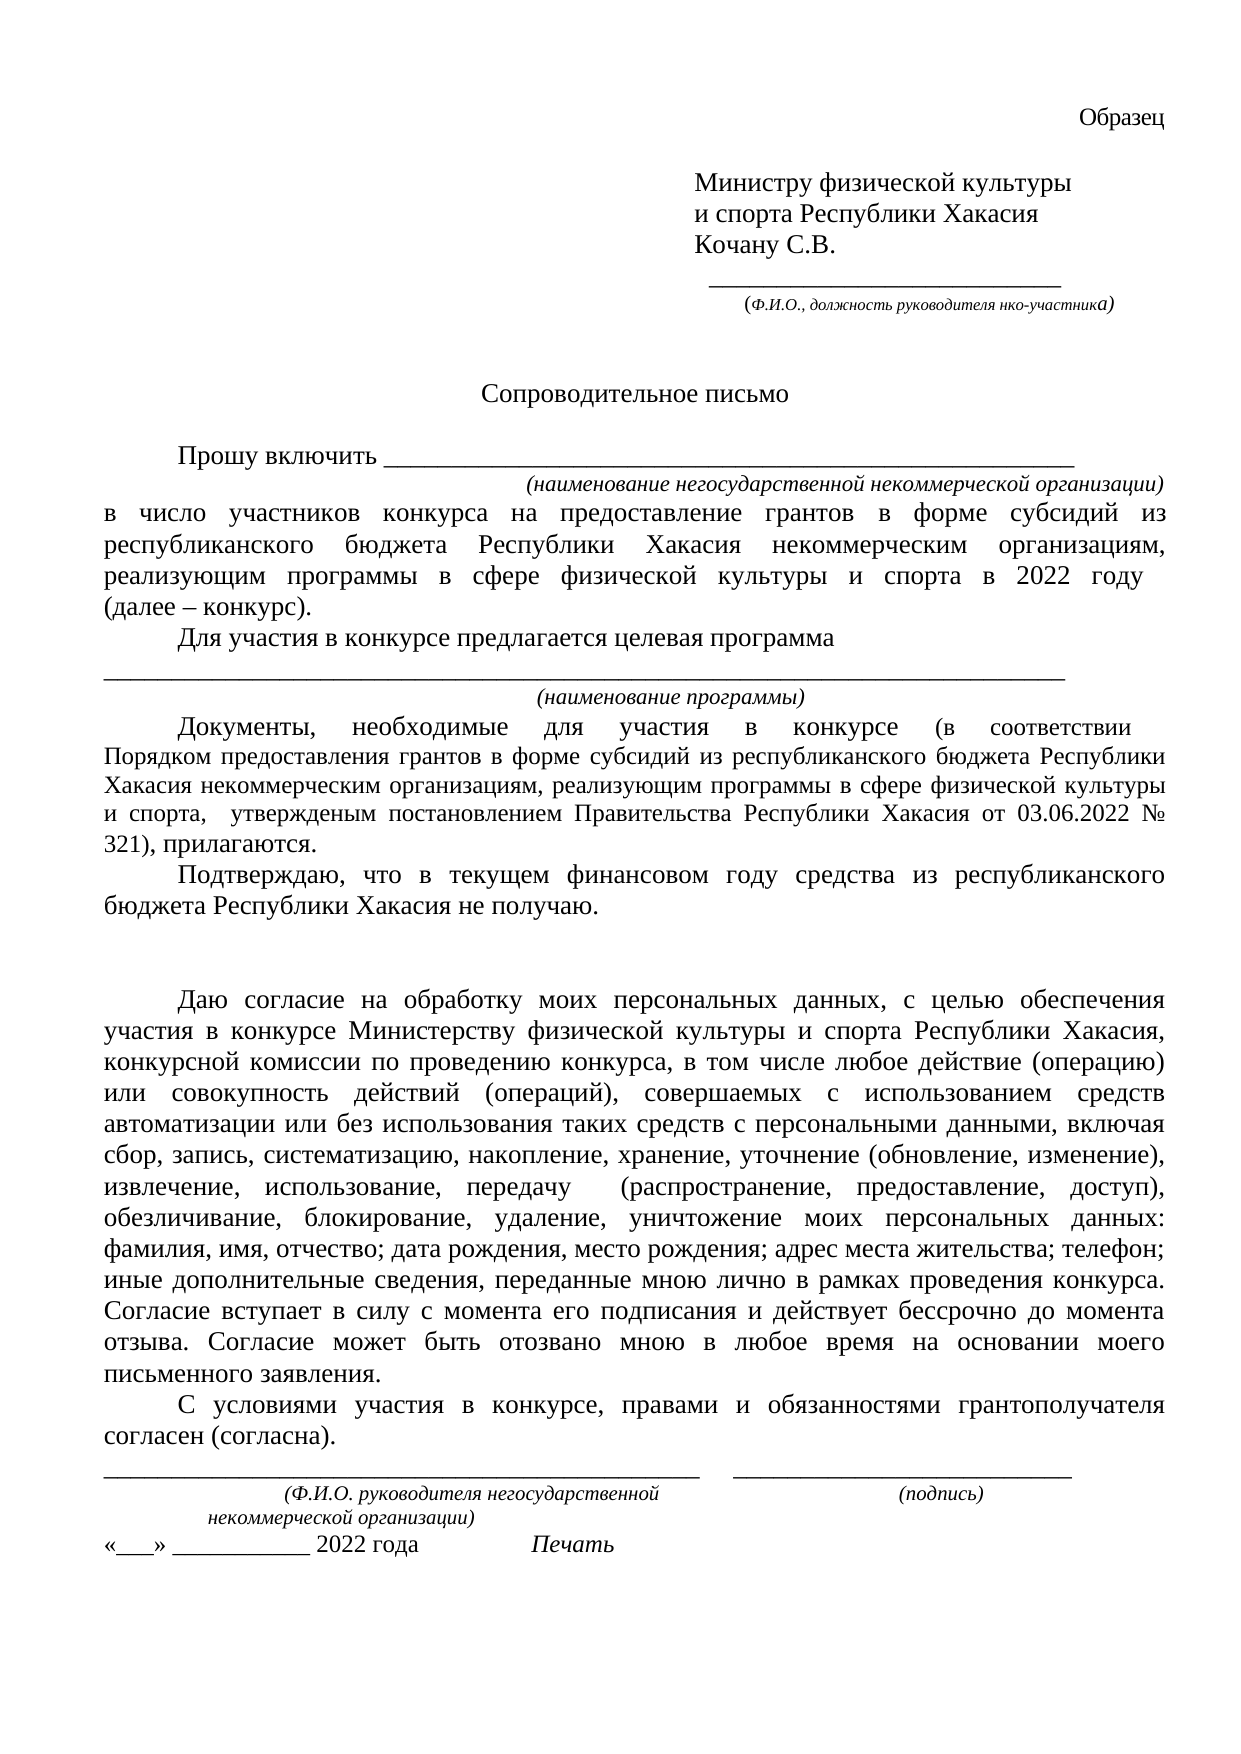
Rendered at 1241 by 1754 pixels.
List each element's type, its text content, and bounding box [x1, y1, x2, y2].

text Сопроводительное письмо [103, 377, 1167, 408]
text __________________________ [709, 259, 1167, 290]
text (Ф.И.О., должность руководителя нко-участника) [694, 290, 1167, 314]
text _______________________________________________________________________ [103, 652, 1167, 683]
text Министру физической культуры [694, 166, 1167, 197]
text Документы, необходимые для участия в конкурсе (в соответствии Порядком предоставления грантов в форме субсидий из республиканского бюджета Республики Хакасия некоммерческим организациям, реализующим программы в сфере физической культуры и спорта, утвержденым постановлением Правительства Республики Хакасия от 03.06.2022 № 321), прилагаются. [103, 710, 1167, 858]
text некоммерческой организации) [103, 1505, 1167, 1529]
text в число участников конкурса на предоставление грантов в форме субсидий из республиканского бюджета Республики Хакасия некоммерческим организациям, реализующим программы в сфере физической культуры и спорта в 2022 году (далее – конкурс). [103, 497, 1167, 621]
text (Ф.И.О. руководителя негосударственной (подпись) [103, 1481, 1167, 1505]
text Образец [177, 98, 1165, 132]
text Даю согласие на обработку моих персональных данных, с целью обеспечения участия в конкурсе Министерству физической культуры и спорта Республики Хакасия, конкурсной комиссии по проведению конкурса, в том числе любое действие (операцию) или совокупность действий (операций), совершаемых с использованием средств автоматизации или без использования таких средств с персональными данными, включая сбор, запись, систематизацию, накопление, хранение, уточнение (обновление, изменение), извлечение, использование, передачу (распространение, предоставление, доступ), обезличивание, блокирование, удаление, уничтожение моих персональных данных: фамилия, имя, отчество; дата рождения, место рождения; адрес места жительства; телефон; иные дополнительные сведения, переданные мною лично в рамках проведения конкурса. Согласие вступает в силу с момента его подписания и действует бессрочно до момента отзыва. Согласие может быть отозвано мною в любое время на основании моего письменного заявления. [103, 983, 1167, 1388]
text ____________________________________________ _________________________ [103, 1450, 1167, 1481]
text (наименование негосударственной некоммерческой организации) [103, 470, 1167, 497]
text Прошу включить ___________________________________________________ [103, 439, 1167, 470]
text С условиями участия в конкурсе, правами и обязанностями грантополучателя согласен (согласна). [103, 1388, 1167, 1450]
text Для участия в конкурсе предлагается целевая программа [103, 621, 1167, 652]
text и спорта Республики Хакасия [694, 197, 1167, 228]
text Кочану С.В. [694, 228, 1167, 259]
text Подтверждаю, что в текущем финансовом году средства из республиканского бюджета Республики Хакасия не получаю. [103, 858, 1167, 921]
text «___» ___________ 2022 года Печать [103, 1529, 1167, 1558]
text (наименование программы) [103, 683, 1167, 710]
